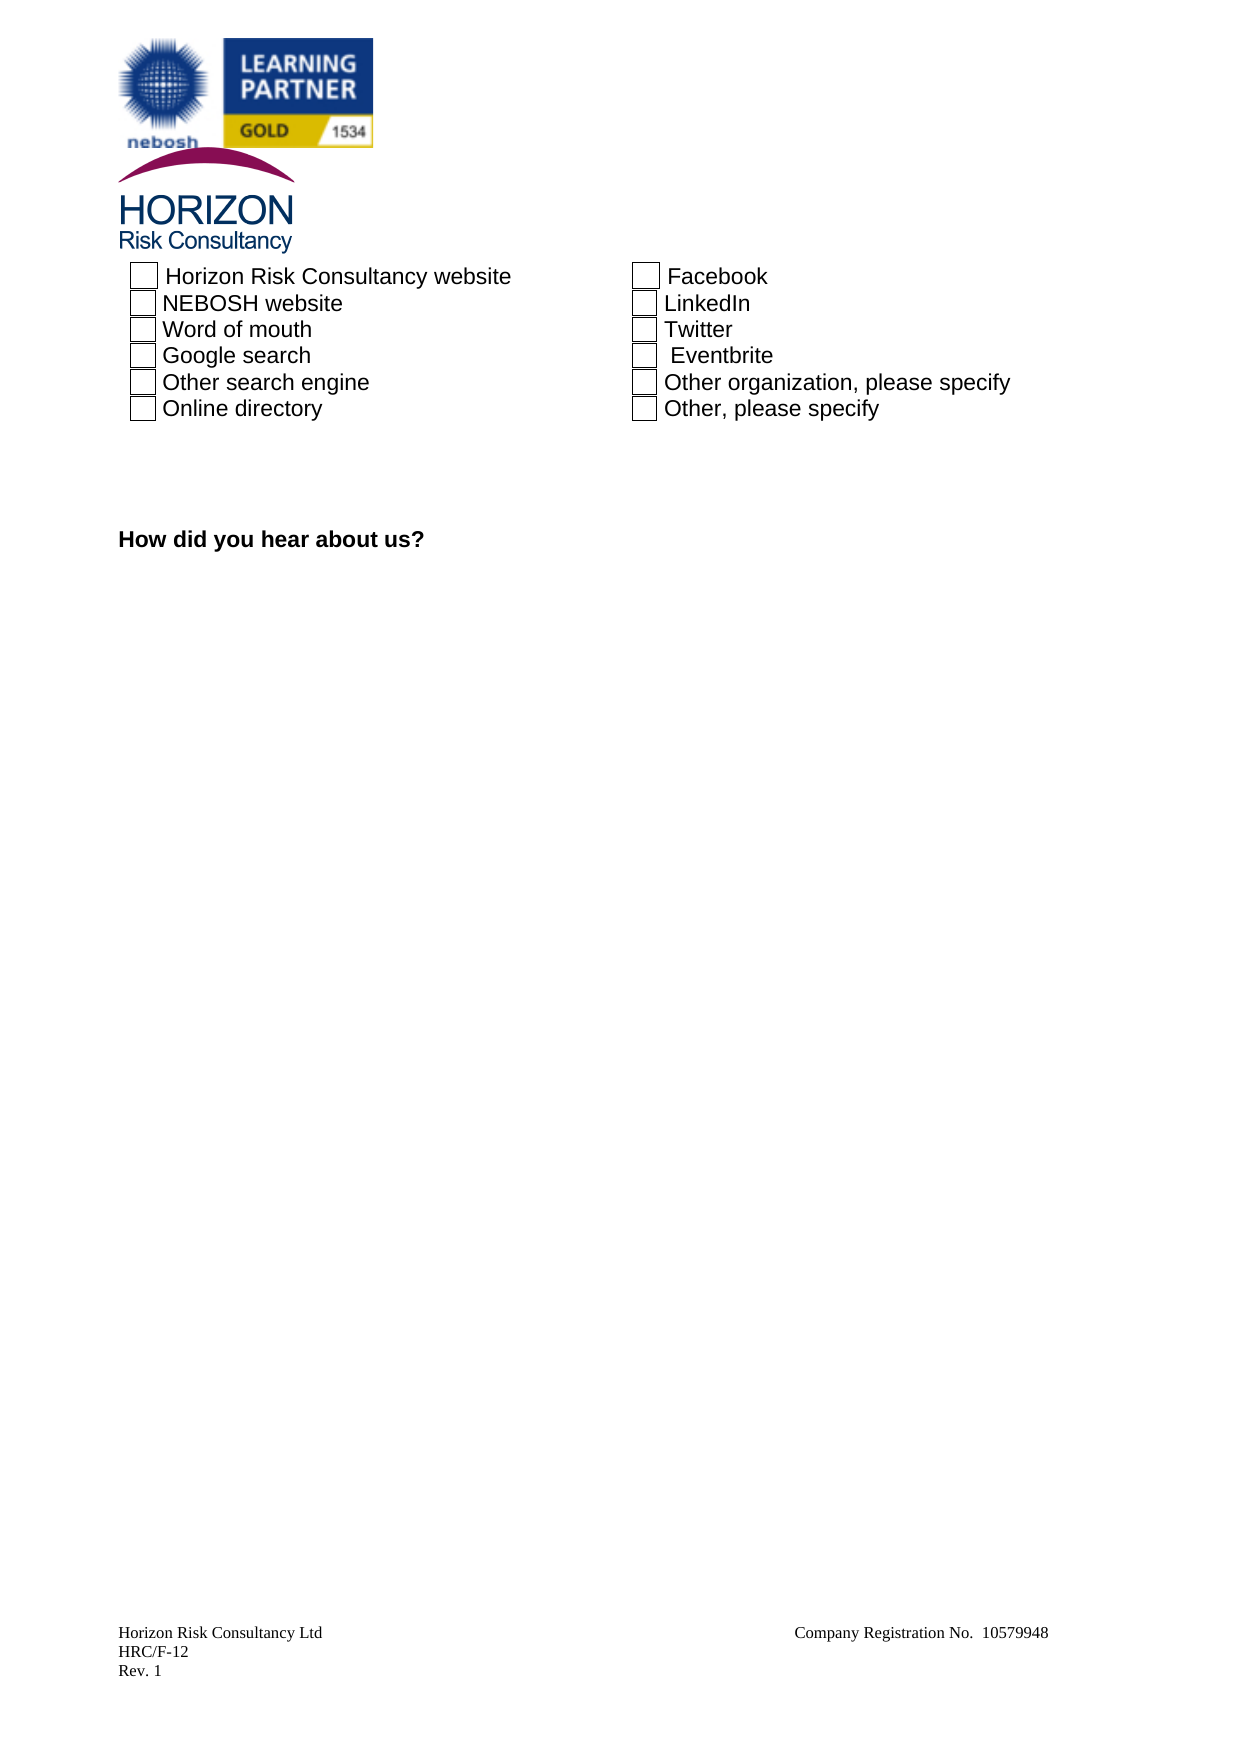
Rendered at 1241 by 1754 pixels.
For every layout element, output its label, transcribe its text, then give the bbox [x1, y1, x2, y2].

text How did you hear about us? [118, 526, 1122, 553]
table_header Facebook LinkedIn Twitter Eventbrite Other organization, please specify Other, please specify [621, 261, 1122, 497]
table_header Horizon Risk Consultancy website NEBOSH website Word of mouth Google search Other search engine Online directory [118, 261, 619, 497]
picture [118, 38, 374, 261]
